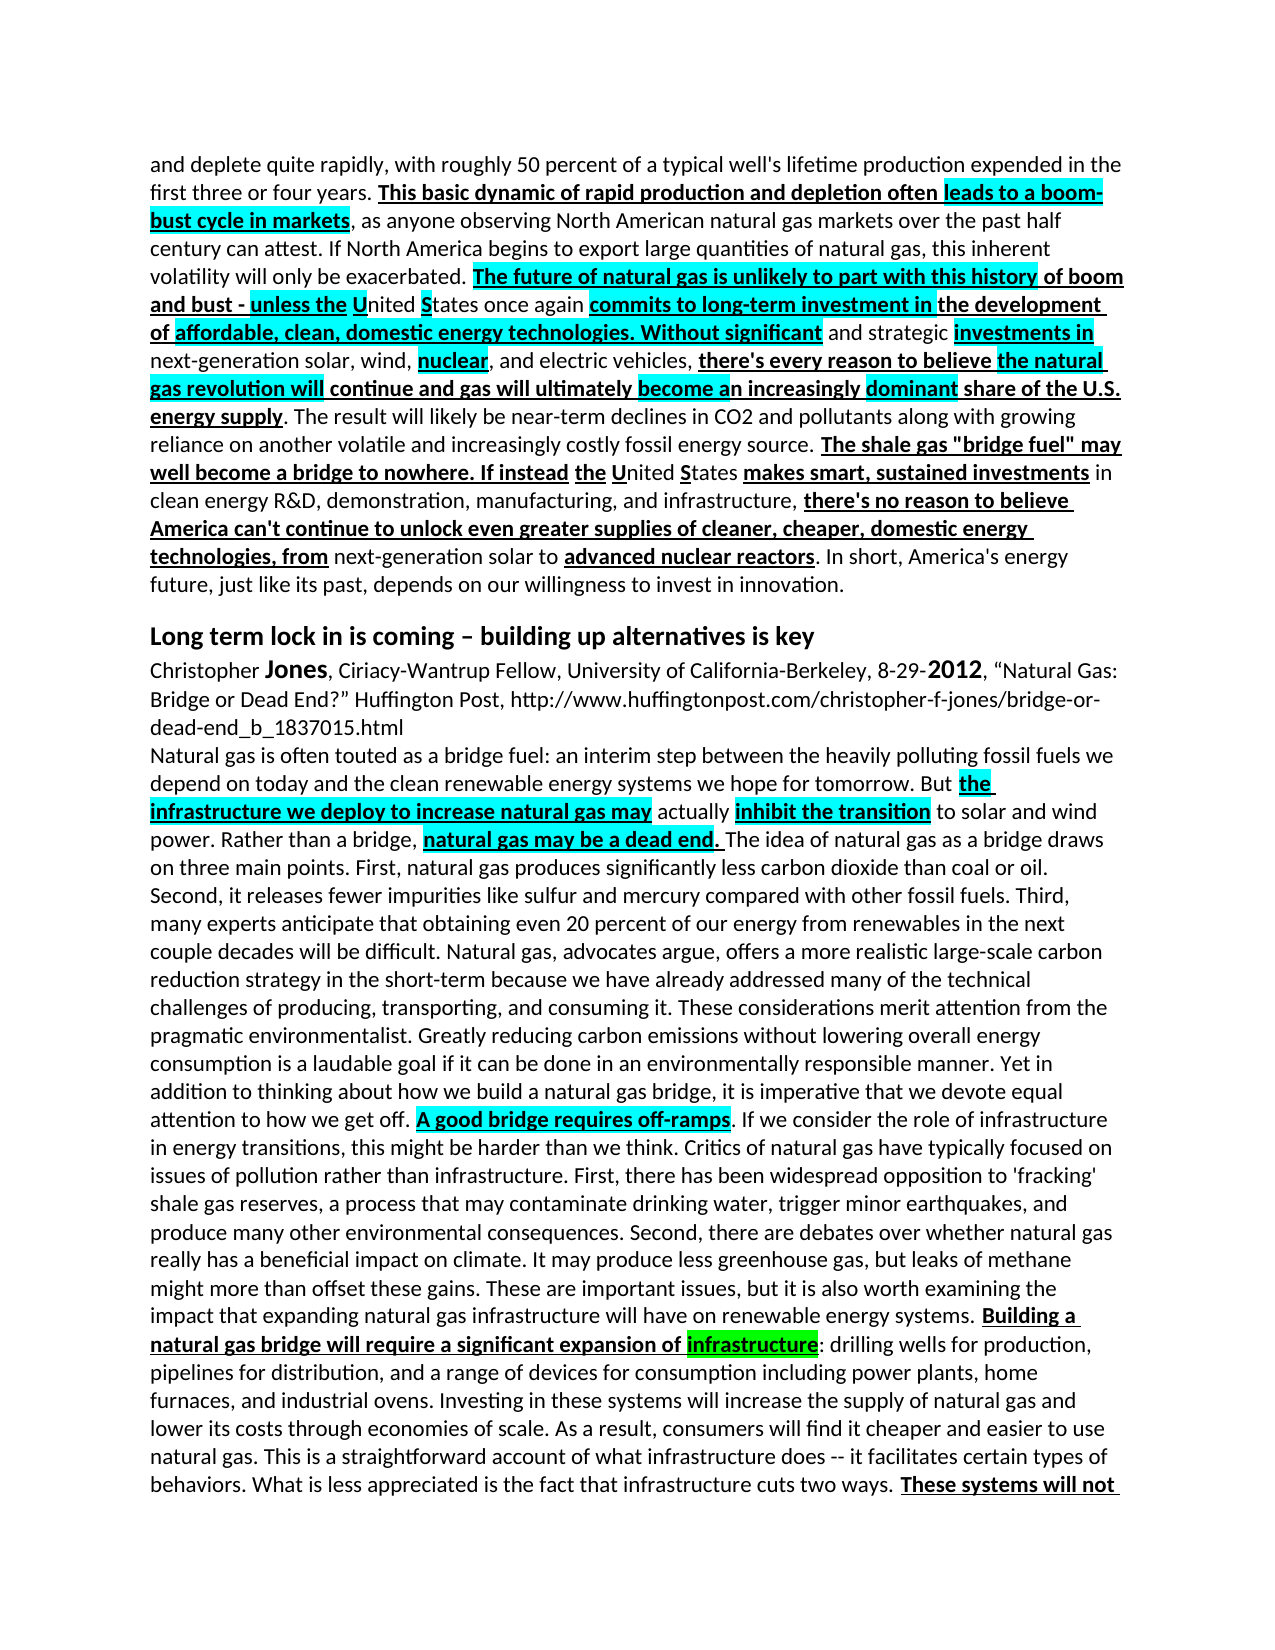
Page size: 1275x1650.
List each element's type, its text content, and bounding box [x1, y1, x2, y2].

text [150, 741, 1125, 1498]
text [150, 150, 1125, 598]
subtitle Long term lock in is coming – building up alternatives is key [150, 619, 1125, 652]
text Christopher Jones, Ciriacy-Wantrup Fellow, University of California-Berkeley, 8-29-2012, “Natural Gas: Bridge or Dead End?” Huffington Post, http://www.huffingtonpost.com/christopher-f-jones/bridge-or-dead-end_b_1837015.html [150, 652, 1125, 741]
